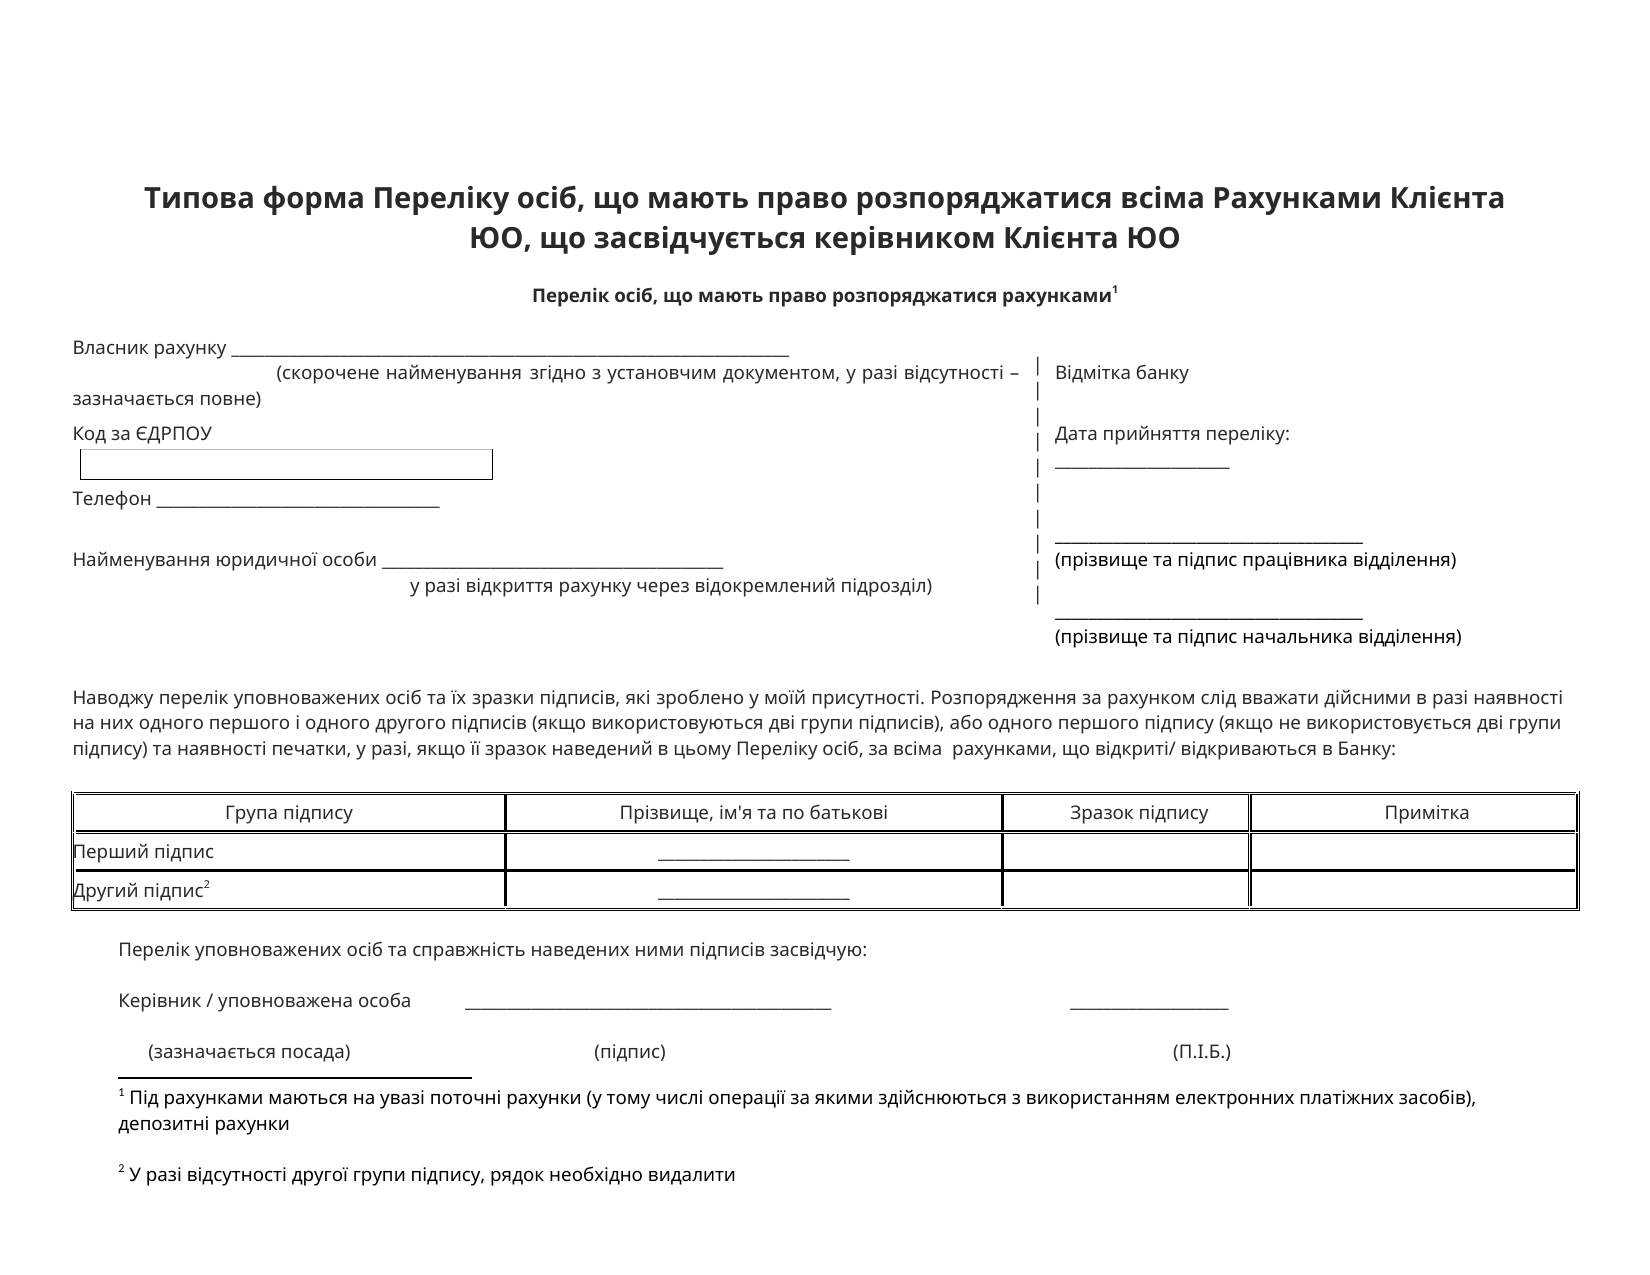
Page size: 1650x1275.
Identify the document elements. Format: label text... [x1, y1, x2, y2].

table_cell _______________________ [507, 834, 1001, 869]
table_cell [1250, 869, 1576, 908]
table_cell Наводжу перелік уповноважених осіб та їх зразки підписів, які зроблено у моїй присутності. Розпорядження за рахунком слід вважати дійсними в разі наявності на них одного першого і одного другого підписів (якщо використовуються дві групи підписів), або одного першого підпису (якщо не використовується дві групи підпису) та наявності печатки, у разі, якщо її зразок наведений в цьому Переліку осіб, за всіма рахунками, що відкриті/ відкриваються в Банку: [72, 654, 1565, 791]
text Типова форма Переліку осіб, що мають право розпоряджатися всіма Рахунками Клієнта ЮО, що засвідчується керівником Клієнта ЮО [118, 177, 1532, 257]
table_cell Дата прийняття переліку: _____________________ [1055, 416, 1565, 516]
table_header Відмітка банку [1055, 329, 1565, 416]
table_cell Другий підпис [74, 869, 505, 908]
table_cell _____________________________________ (прізвище та підпис працівника відділення) _____________________________________ (прізвище та підпис начальника відділення) [1055, 516, 1565, 654]
table_cell _______________________ [505, 872, 1002, 908]
table_cell Прізвище, ім'я та по батькові [507, 795, 1001, 830]
table_header | | | | | | | | | | [1020, 329, 1055, 654]
picture [77, 446, 497, 481]
table_cell Зразок підпису [1004, 795, 1248, 830]
text Керівник / уповноважена особа ____________________________________________ ___________________ [118, 987, 1532, 1013]
table_cell Найменування юридичної особи _________________________________________ у разі відкриття рахунку через відокремлений підрозділ) [72, 516, 1020, 654]
table_cell Примітка [1250, 791, 1578, 830]
table_cell [1252, 830, 1577, 869]
table_header Власник рахунку ___________________________________________________________________ (скорочене найменування згідно з установчим документом, у разі відсутності – зазначається повне) [72, 329, 1020, 416]
table_cell Код за ЄДРПОУ Телефон __________________________________ [72, 416, 1020, 516]
text (зазначається посада) (підпис) (П.І.Б.) [148, 1038, 1532, 1064]
text Перелік осіб, що мають право розпоряджатися рахунками [118, 282, 1532, 308]
table_cell Група підпису [74, 793, 504, 830]
table_cell [1004, 834, 1248, 869]
text Перелік уповноважених осіб та справжність наведених ними підписів засвідчую: [118, 936, 1532, 962]
table_cell [1002, 869, 1250, 908]
table_cell Перший підпис [74, 830, 504, 869]
